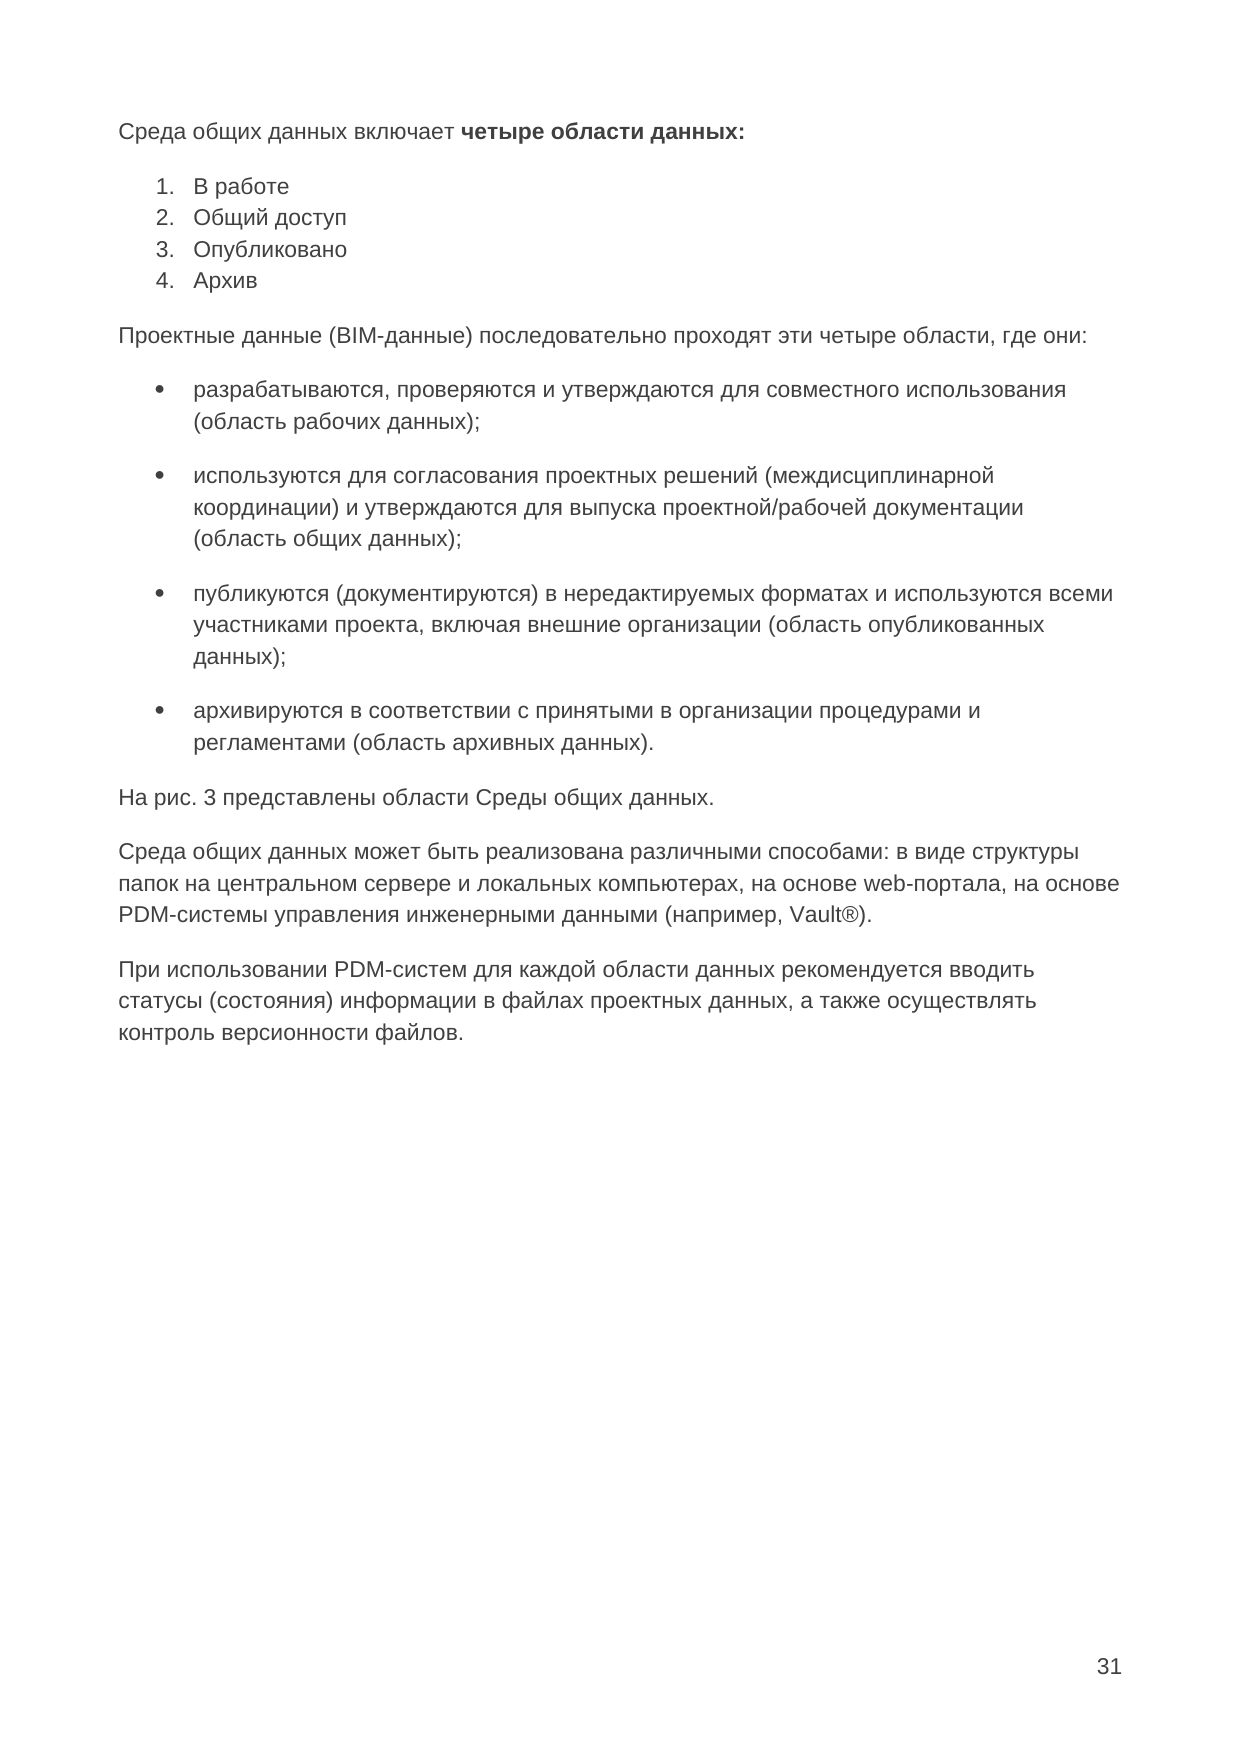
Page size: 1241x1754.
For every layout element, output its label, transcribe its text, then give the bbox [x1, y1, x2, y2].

text Проектные данные (BIM-данные) последовательно проходят эти четыре области, где они: [118, 322, 1122, 348]
list Архив [156, 267, 1122, 294]
text публикуются (документируются) в нередактируемых форматах и используются всеми участниками проекта, включая внешние организации (область опубликованных данных); [156, 580, 1122, 669]
text Среда общих данных может быть реализована различными способами: в виде структуры папок на центральном сервере и локальных компьютерах, на основе web-портала, на основе PDM-системы управления инженерными данными (например, Vault®). [118, 838, 1122, 927]
text При использовании PDM-систем для каждой области данных рекомендуется вводить статусы (состояния) информации в файлах проектных данных, а также осуществлять контроль версионности файлов. [118, 956, 1122, 1045]
list Общий доступ [156, 204, 1122, 231]
text Среда общих данных включает четыре области данных: [118, 118, 1122, 144]
text архивируются в соответствии с принятыми в организации процедурами и регламентами (область архивных данных). [156, 697, 1122, 755]
text На рис. 3 представлены области Среды общих данных. [118, 783, 1122, 810]
text используются для согласования проектных решений (междисциплинарной координации) и утверждаются для выпуска проектной/рабочей документации (область общих данных); [156, 462, 1122, 552]
list Опубликовано [156, 236, 1122, 262]
list В работе [156, 173, 1122, 199]
text разрабатываются, проверяются и утверждаются для совместного использования (область рабочих данных); [156, 376, 1122, 434]
